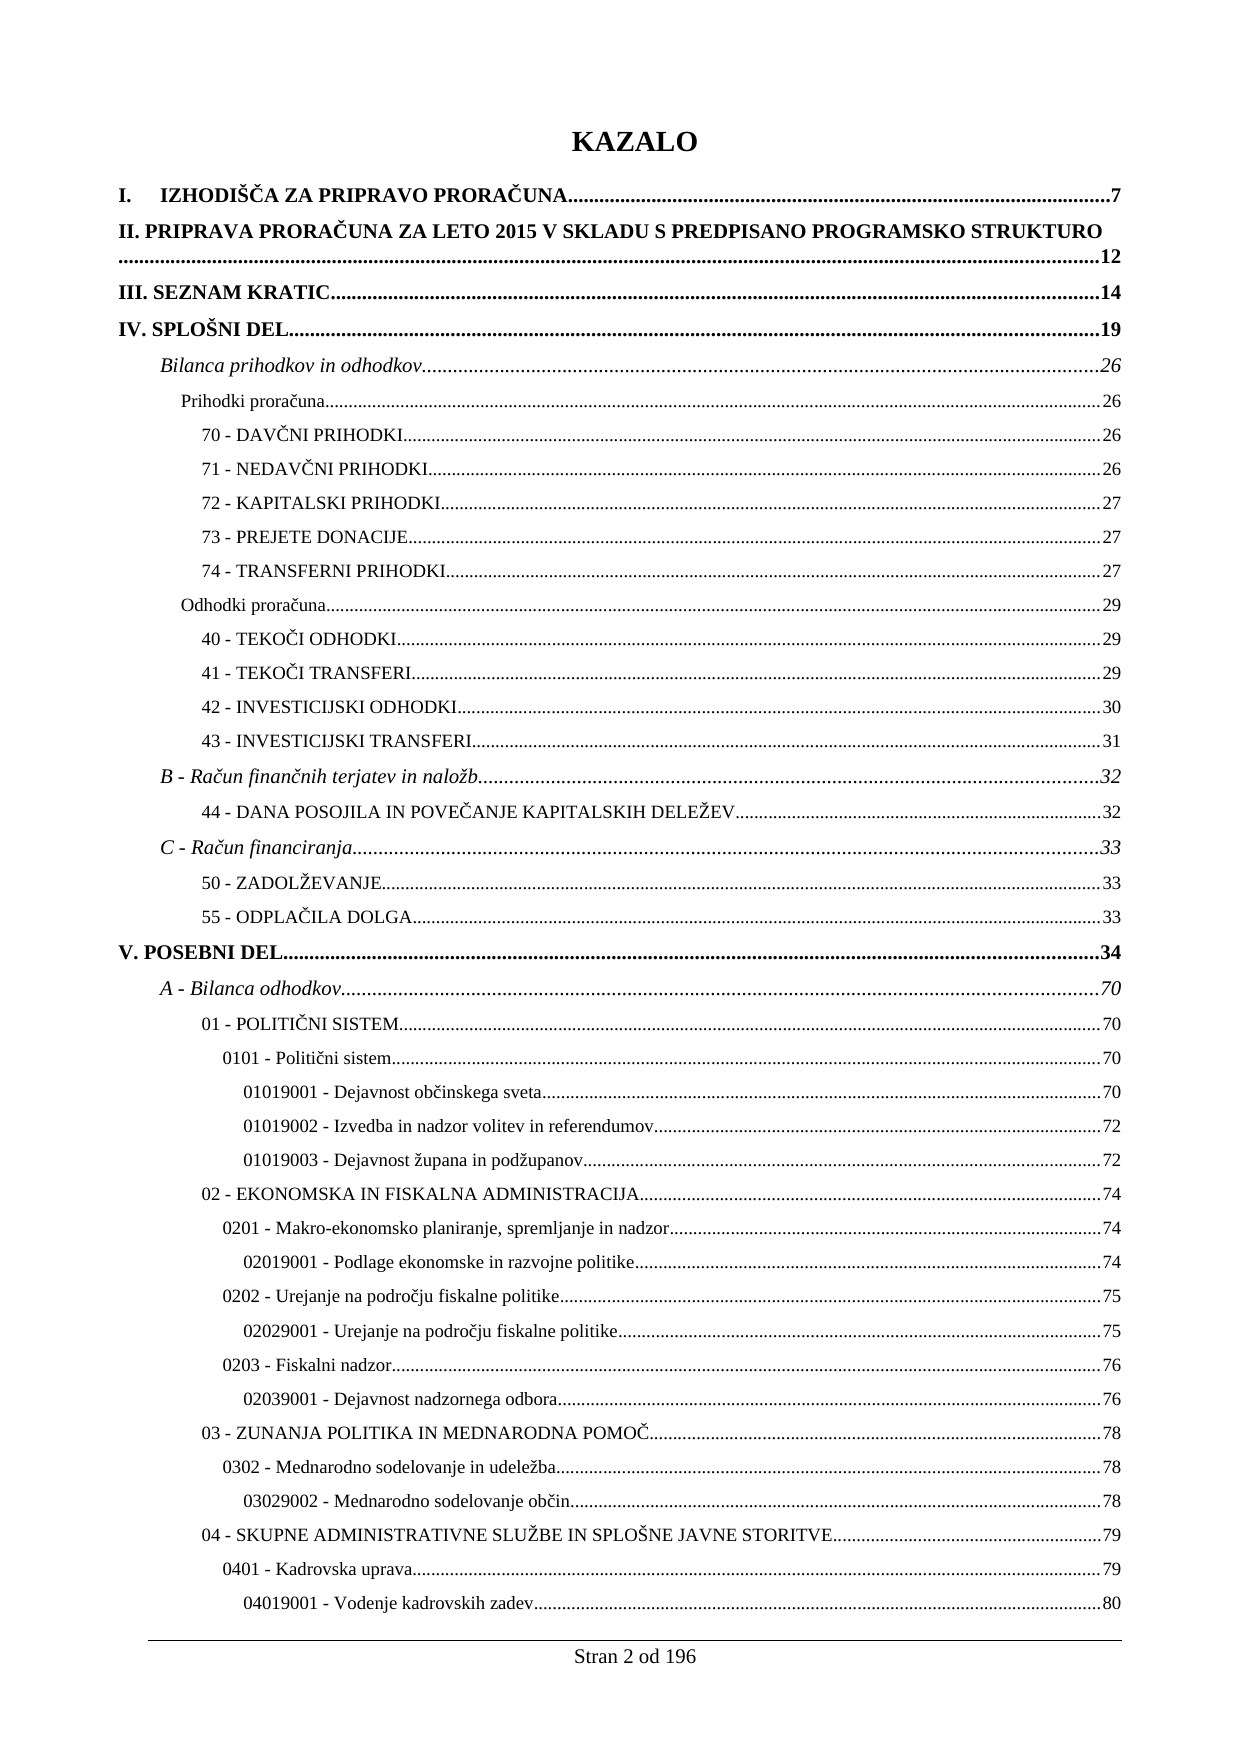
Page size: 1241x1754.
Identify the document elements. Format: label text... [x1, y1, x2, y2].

text 0302 - Mednarodno sodelovanje in udeležba 78 [222, 1456, 1122, 1477]
text 0401 - Kadrovska uprava 79 [222, 1558, 1122, 1579]
text II. PRIPRAVA PRORAČUNA ZA LETO 2015 V SKLADU S PREDPISANO PROGRAMSKO STRUKTURO 12 [118, 219, 1122, 268]
text 02019001 - Podlage ekonomske in razvojne politike 74 [243, 1251, 1122, 1273]
text KAZALO [148, 124, 1122, 158]
text Odhodki proračuna 29 [181, 594, 1122, 616]
text 02039001 - Dejavnost nadzornega odbora 76 [243, 1388, 1122, 1409]
text 72 - KAPITALSKI PRIHODKI 27 [201, 492, 1122, 513]
text A - Bilanca odhodkov 70 [160, 976, 1122, 1000]
text C - Račun financiranja 33 [160, 835, 1122, 859]
text I. IZHODIŠČA ZA PRIPRAVO PRORAČUNA 7 [118, 183, 1122, 207]
text 55 - ODPLAČILA DOLGA 33 [201, 906, 1122, 927]
text 42 - INVESTICIJSKI ODHODKI 30 [201, 696, 1122, 718]
text 01019002 - Izvedba in nadzor volitev in referendumov 72 [243, 1115, 1122, 1137]
text 43 - INVESTICIJSKI TRANSFERI 31 [201, 730, 1122, 752]
text 71 - NEDAVČNI PRIHODKI 26 [201, 458, 1122, 479]
text V. POSEBNI DEL 34 [118, 940, 1122, 964]
text 02029001 - Urejanje na področju fiskalne politike 75 [243, 1319, 1122, 1341]
text 50 - ZADOLŽEVANJE 33 [201, 872, 1122, 893]
text 41 - TEKOČI TRANSFERI 29 [201, 662, 1122, 684]
text 01019003 - Dejavnost župana in podžupanov 72 [243, 1149, 1122, 1171]
text 0101 - Politični sistem 70 [222, 1047, 1122, 1068]
text 0202 - Urejanje na področju fiskalne politike 75 [222, 1285, 1122, 1307]
text 01019001 - Dejavnost občinskega sveta 70 [243, 1081, 1122, 1103]
text 73 - PREJETE DONACIJE 27 [201, 526, 1122, 548]
text 01 - POLITIČNI SISTEM 70 [201, 1013, 1122, 1034]
text Prihodki proračuna 26 [181, 390, 1122, 411]
text IV. SPLOŠNI DEL 19 [118, 317, 1122, 341]
text 44 - DANA POSOJILA IN POVEČANJE KAPITALSKIH DELEŽEV 32 [201, 801, 1122, 823]
text 04 - SKUPNE ADMINISTRATIVNE SLUŽBE IN SPLOŠNE JAVNE STORITVE 79 [201, 1524, 1122, 1545]
text 0203 - Fiskalni nadzor 76 [222, 1353, 1122, 1375]
text 74 - TRANSFERNI PRIHODKI 27 [201, 560, 1122, 582]
text 0201 - Makro-ekonomsko planiranje, spremljanje in nadzor 74 [222, 1217, 1122, 1239]
text 03029002 - Mednarodno sodelovanje občin 78 [243, 1490, 1122, 1511]
text Bilanca prihodkov in odhodkov 26 [160, 353, 1122, 377]
text 02 - EKONOMSKA IN FISKALNA ADMINISTRACIJA 74 [201, 1183, 1122, 1205]
text 03 - ZUNANJA POLITIKA IN MEDNARODNA POMOČ 78 [201, 1422, 1122, 1443]
text 70 - DAVČNI PRIHODKI 26 [201, 424, 1122, 445]
text B - Račun finančnih terjatev in naložb 32 [160, 764, 1122, 788]
text III. SEZNAM KRATIC 14 [118, 280, 1122, 304]
text 40 - TEKOČI ODHODKI 29 [201, 628, 1122, 650]
text 04019001 - Vodenje kadrovskih zadev 80 [243, 1592, 1122, 1613]
